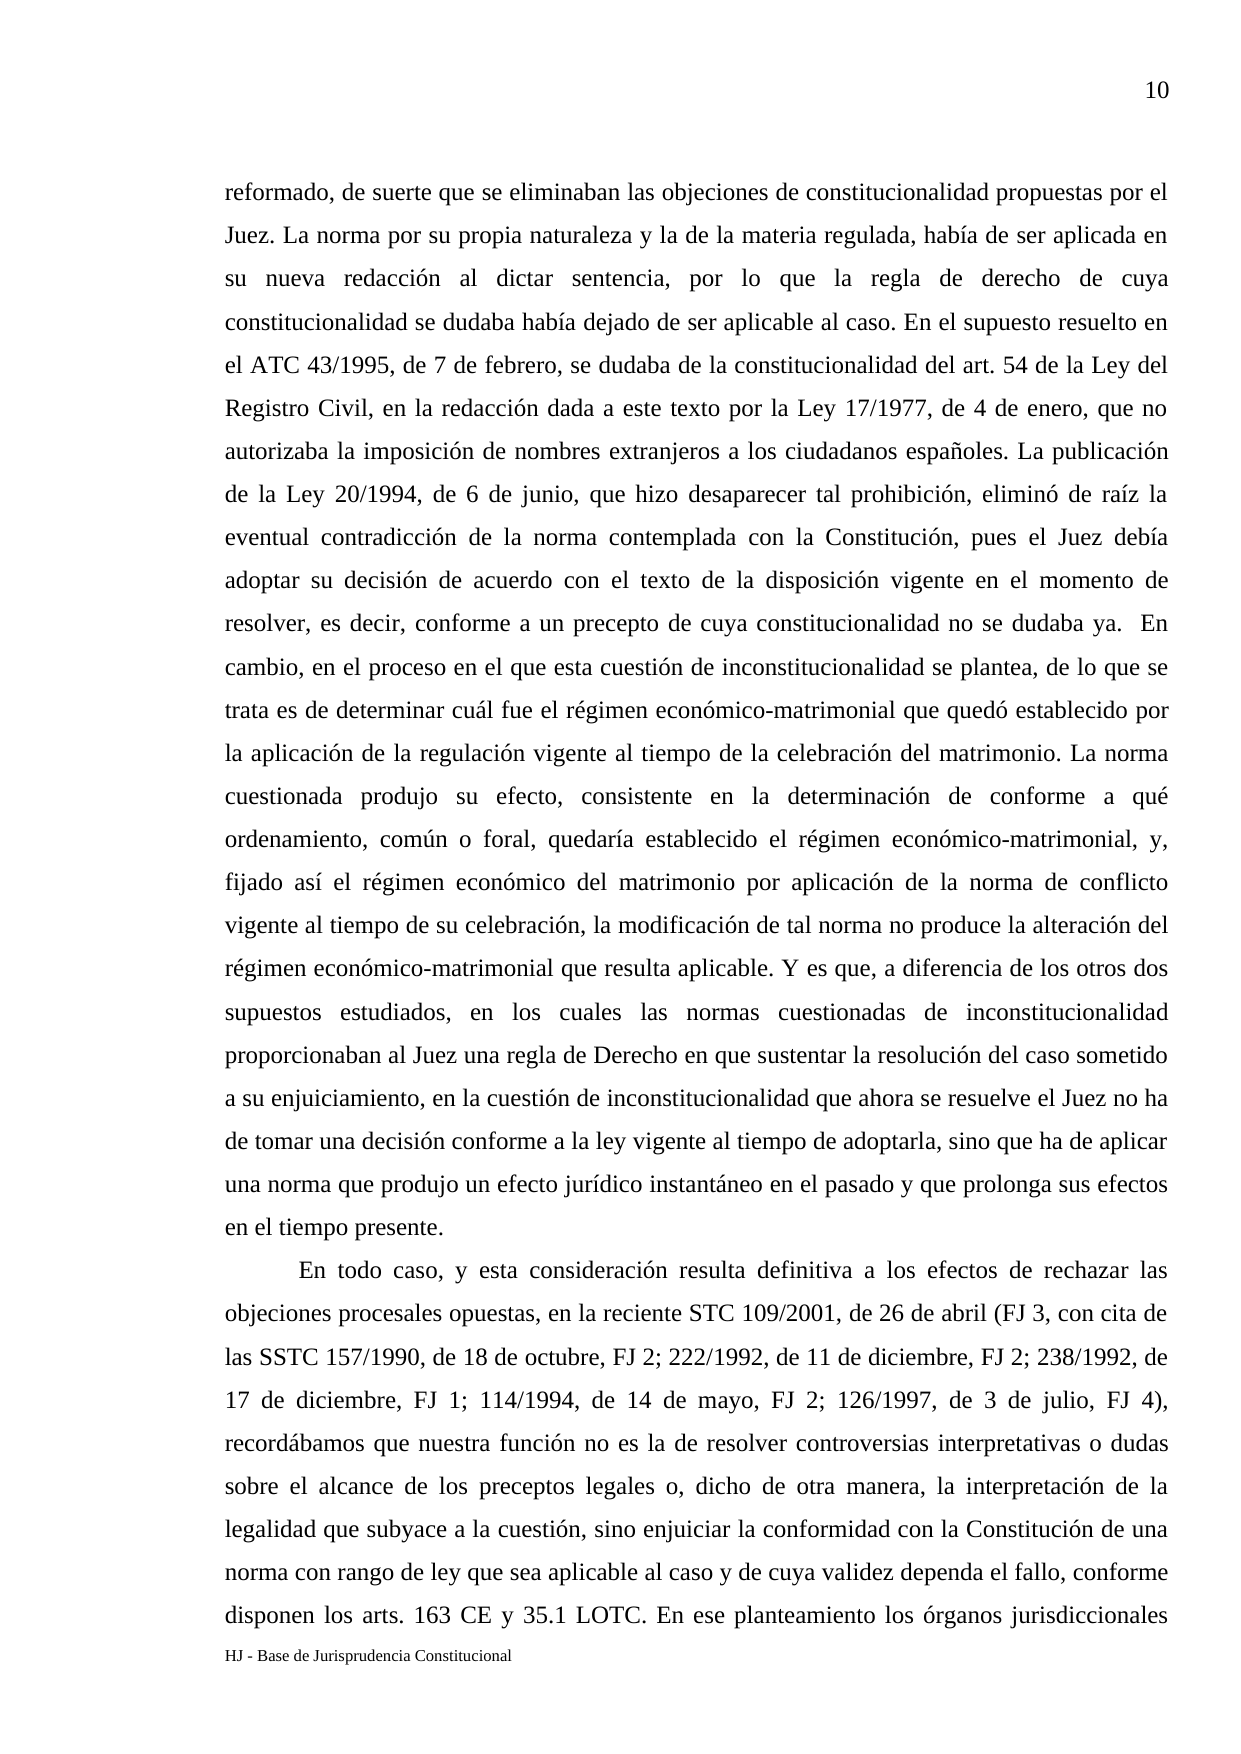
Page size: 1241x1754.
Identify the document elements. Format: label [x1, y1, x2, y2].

text [224, 177, 1169, 1241]
text [224, 1255, 1169, 1629]
